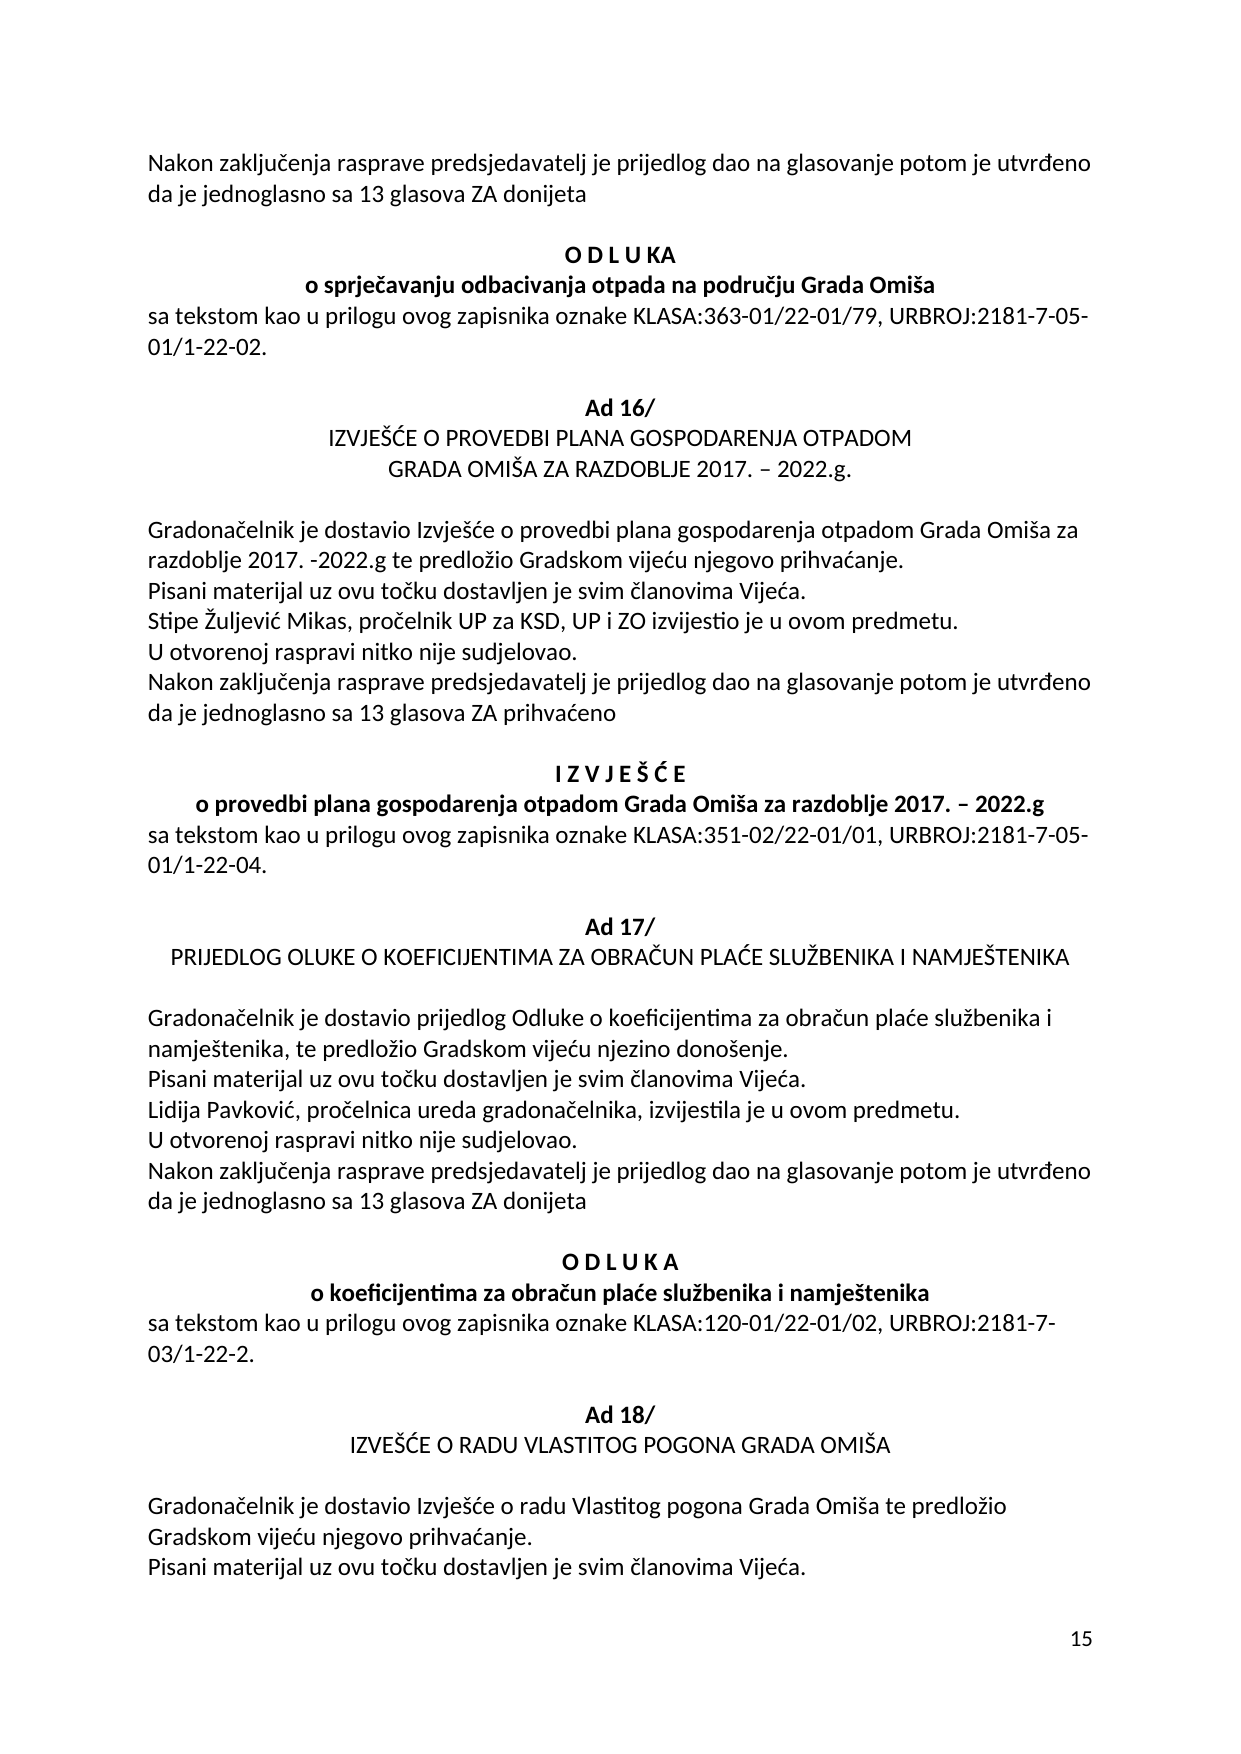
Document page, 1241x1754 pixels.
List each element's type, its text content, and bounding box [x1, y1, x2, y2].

text Stipe Žuljević Mikas, pročelnik UP za KSD, UP i ZO izvijestio je u ovom predmetu. [148, 605, 1093, 636]
text sa tekstom kao u prilogu ovog zapisnika oznake KLASA:363-01/22-01/79, URBROJ:2181-7-05-01/1-22-02. [148, 300, 1093, 361]
text Nakon zaključenja rasprave predsjedavatelj je prijedlog dao na glasovanje potom je utvrđeno da je jednoglasno sa 13 glasova ZA donijeta [148, 1155, 1093, 1216]
text Gradonačelnik je dostavio Izvješće o radu Vlastitog pogona Grada Omiša te predložio Gradskom vijeću njegovo prihvaćanje. [148, 1491, 1093, 1552]
text U otvorenoj raspravi nitko nije sudjelovao. [148, 636, 1093, 666]
text PRIJEDLOG OLUKE O KOEFICIJENTIMA ZA OBRAČUN PLAĆE SLUŽBENIKA I NAMJEŠTENIKA [148, 941, 1093, 972]
text o koeficijentima za obračun plaće službenika i namještenika [148, 1277, 1093, 1307]
text Nakon zaključenja rasprave predsjedavatelj je prijedlog dao na glasovanje potom je utvrđeno da je jednoglasno sa 13 glasova ZA prihvaćeno [148, 666, 1093, 727]
text Pisani materijal uz ovu točku dostavljen je svim članovima Vijeća. [148, 1552, 1093, 1582]
text Lidija Pavković, pročelnica ureda gradonačelnika, izvijestila je u ovom predmetu. [148, 1094, 1093, 1124]
text O D L U K A [148, 1246, 1093, 1277]
text sa tekstom kao u prilogu ovog zapisnika oznake KLASA:351-02/22-01/01, URBROJ:2181-7-05-01/1-22-04. [148, 819, 1093, 880]
text o sprječavanju odbacivanja otpada na području Grada Omiša [148, 270, 1093, 300]
text Nakon zaključenja rasprave predsjedavatelj je prijedlog dao na glasovanje potom je utvrđeno da je jednoglasno sa 13 glasova ZA donijeta [148, 148, 1093, 209]
text Ad 17/ [148, 911, 1093, 941]
text IZVEŠĆE O RADU VLASTITOG POGONA GRADA OMIŠA [148, 1429, 1093, 1460]
text o provedbi plana gospodarenja otpadom Grada Omiša za razdoblje 2017. – 2022.g [148, 788, 1093, 819]
text Ad 16/ [148, 392, 1093, 422]
text Pisani materijal uz ovu točku dostavljen je svim članovima Vijeća. [148, 1063, 1093, 1094]
text O D L U KA [148, 239, 1093, 270]
text sa tekstom kao u prilogu ovog zapisnika oznake KLASA:120-01/22-01/02, URBROJ:2181-7-03/1-22-2. [148, 1307, 1093, 1368]
text Ad 18/ [148, 1399, 1093, 1429]
text Gradonačelnik je dostavio Izvješće o provedbi plana gospodarenja otpadom Grada Omiša za razdoblje 2017. -2022.g te predložio Gradskom vijeću njegovo prihvaćanje. [148, 514, 1093, 575]
text I Z V J E Š Ć E [148, 758, 1093, 788]
text GRADA OMIŠA ZA RAZDOBLJE 2017. – 2022.g. [148, 453, 1093, 483]
text IZVJEŠĆE O PROVEDBI PLANA GOSPODARENJA OTPADOM [148, 422, 1093, 453]
text Gradonačelnik je dostavio prijedlog Odluke o koeficijentima za obračun plaće službenika i namještenika, te predložio Gradskom vijeću njezino donošenje. [148, 1002, 1093, 1063]
text Pisani materijal uz ovu točku dostavljen je svim članovima Vijeća. [148, 575, 1093, 605]
text U otvorenoj raspravi nitko nije sudjelovao. [148, 1124, 1093, 1155]
